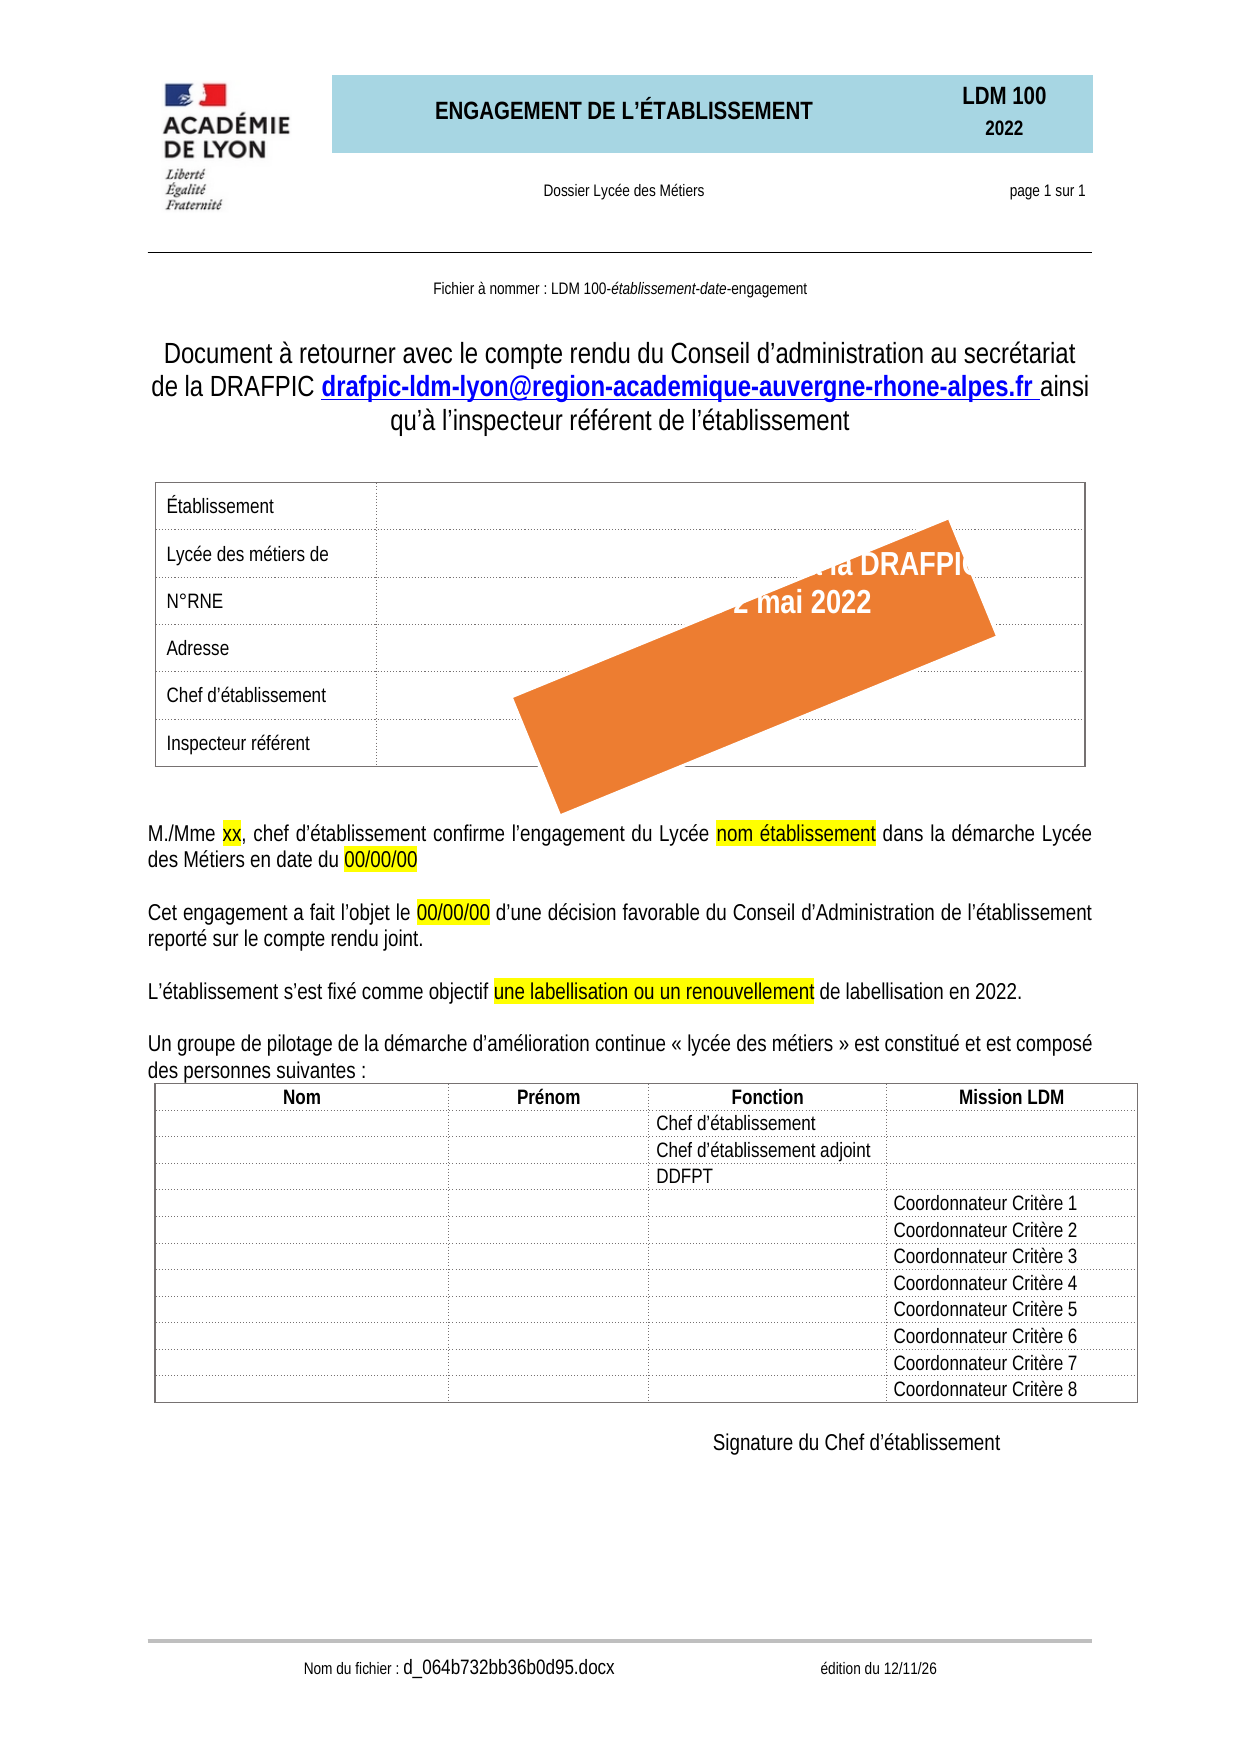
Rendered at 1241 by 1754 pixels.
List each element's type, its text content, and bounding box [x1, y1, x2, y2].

table_cell [156, 1163, 449, 1189]
table_cell Coordonnateur Critère 4 [886, 1269, 1137, 1296]
table_cell [156, 1216, 449, 1242]
table_header Nom [156, 1084, 449, 1109]
table_cell [649, 1322, 886, 1349]
table_cell [449, 1110, 649, 1136]
table_cell [649, 1269, 886, 1296]
table_cell Coordonnateur Critère 1 [886, 1189, 1137, 1216]
table_cell Coordonnateur Critère 6 [886, 1322, 1137, 1349]
table_cell [449, 1296, 649, 1322]
table_cell [649, 1189, 886, 1216]
table_cell Inspecteur référent [156, 719, 376, 766]
table_cell [156, 1269, 449, 1296]
table_header Fonction [649, 1084, 886, 1109]
table_cell [156, 1110, 449, 1136]
table_cell [376, 529, 912, 577]
table_cell Chef d’établissement [156, 671, 376, 718]
table_cell [649, 1296, 886, 1322]
table_cell [449, 1216, 649, 1242]
table_cell [156, 1296, 449, 1322]
table_cell [649, 1243, 886, 1269]
table_cell [886, 1110, 1137, 1136]
table_cell [886, 1163, 1137, 1189]
table_header Établissement [156, 483, 376, 529]
table_cell [976, 577, 1084, 624]
table_cell [156, 1375, 449, 1402]
text M./Mme xx, chef d’établissement confirme l’engagement du Lycée nom établissement dans la démarche Lycée des Métiers en date du 00/00/00 [148, 819, 1092, 872]
text Document à retourner avec le compte rendu du Conseil d’administration au secrétariat de la DRAFPIC drafpic-ldm-lyon@region-academique-auvergne-rhone-alpes.fr ainsi qu’à l’inspecteur référent de l’établissement [148, 336, 1092, 436]
table_cell [449, 1163, 649, 1189]
text Fichier à nommer : LDM 100-établissement-date-engagement [148, 279, 1092, 298]
table_cell [449, 1349, 649, 1375]
table_cell Chef d’établissement adjoint [649, 1136, 886, 1163]
table_cell [156, 1322, 449, 1349]
table_cell [649, 1375, 886, 1402]
table_cell [449, 1375, 649, 1402]
table_cell [886, 1136, 1137, 1163]
table_cell [156, 1189, 449, 1216]
table_header Mission LDM [886, 1084, 1137, 1109]
table_cell [449, 1322, 649, 1349]
table_cell Coordonnateur Critère 2 [886, 1216, 1137, 1242]
text Signature du Chef d’établissement [620, 1429, 1092, 1456]
table_cell [376, 671, 565, 718]
table_cell Chef d’établissement [649, 1110, 886, 1136]
text L’établissement s’est fixé comme objectif une labellisation ou un renouvellement de labellisation en 2022. [814, 978, 1092, 1004]
table_cell [376, 577, 796, 624]
table_header Prénom [449, 1084, 649, 1109]
table_cell [921, 624, 1084, 671]
table_cell Coordonnateur Critère 3 [886, 1243, 1137, 1269]
text L’établissement s’est fixé comme objectif une labellisation ou un renouvellement de labellisation en 2022. [148, 978, 494, 1004]
table_cell [376, 624, 680, 671]
table_cell [376, 719, 537, 766]
table_cell [957, 529, 1084, 577]
table_cell [649, 1216, 886, 1242]
text Un groupe de pilotage de la démarche d’amélioration continue « lycée des métiers » est constitué et est composé des personnes suivantes : [148, 1030, 1092, 1083]
table_cell Coordonnateur Critère 7 [886, 1349, 1137, 1375]
table_cell [449, 1136, 649, 1163]
table_cell [806, 671, 1084, 718]
table_cell [156, 1136, 449, 1163]
table_cell Adresse [156, 624, 376, 671]
picture [155, 75, 301, 223]
table_cell [649, 1349, 886, 1375]
table_cell Lycée des métiers de [156, 529, 376, 577]
table_cell [156, 1349, 449, 1375]
table_cell Coordonnateur Critère 8 [886, 1375, 1137, 1402]
table_cell [449, 1189, 649, 1216]
table_cell Coordonnateur Critère 5 [886, 1296, 1137, 1322]
table_cell [449, 1269, 649, 1296]
table_header [376, 483, 1084, 529]
table_cell N°RNE [156, 577, 376, 624]
text Cet engagement a fait l’objet le 00/00/00 d’une décision favorable du Conseil d’Administration de l’établissement reporté sur le compte rendu joint. [148, 898, 1092, 951]
table_cell [689, 719, 1084, 766]
table_cell DDFPT [649, 1163, 886, 1189]
table_cell [156, 1243, 449, 1269]
table_cell [449, 1243, 649, 1269]
